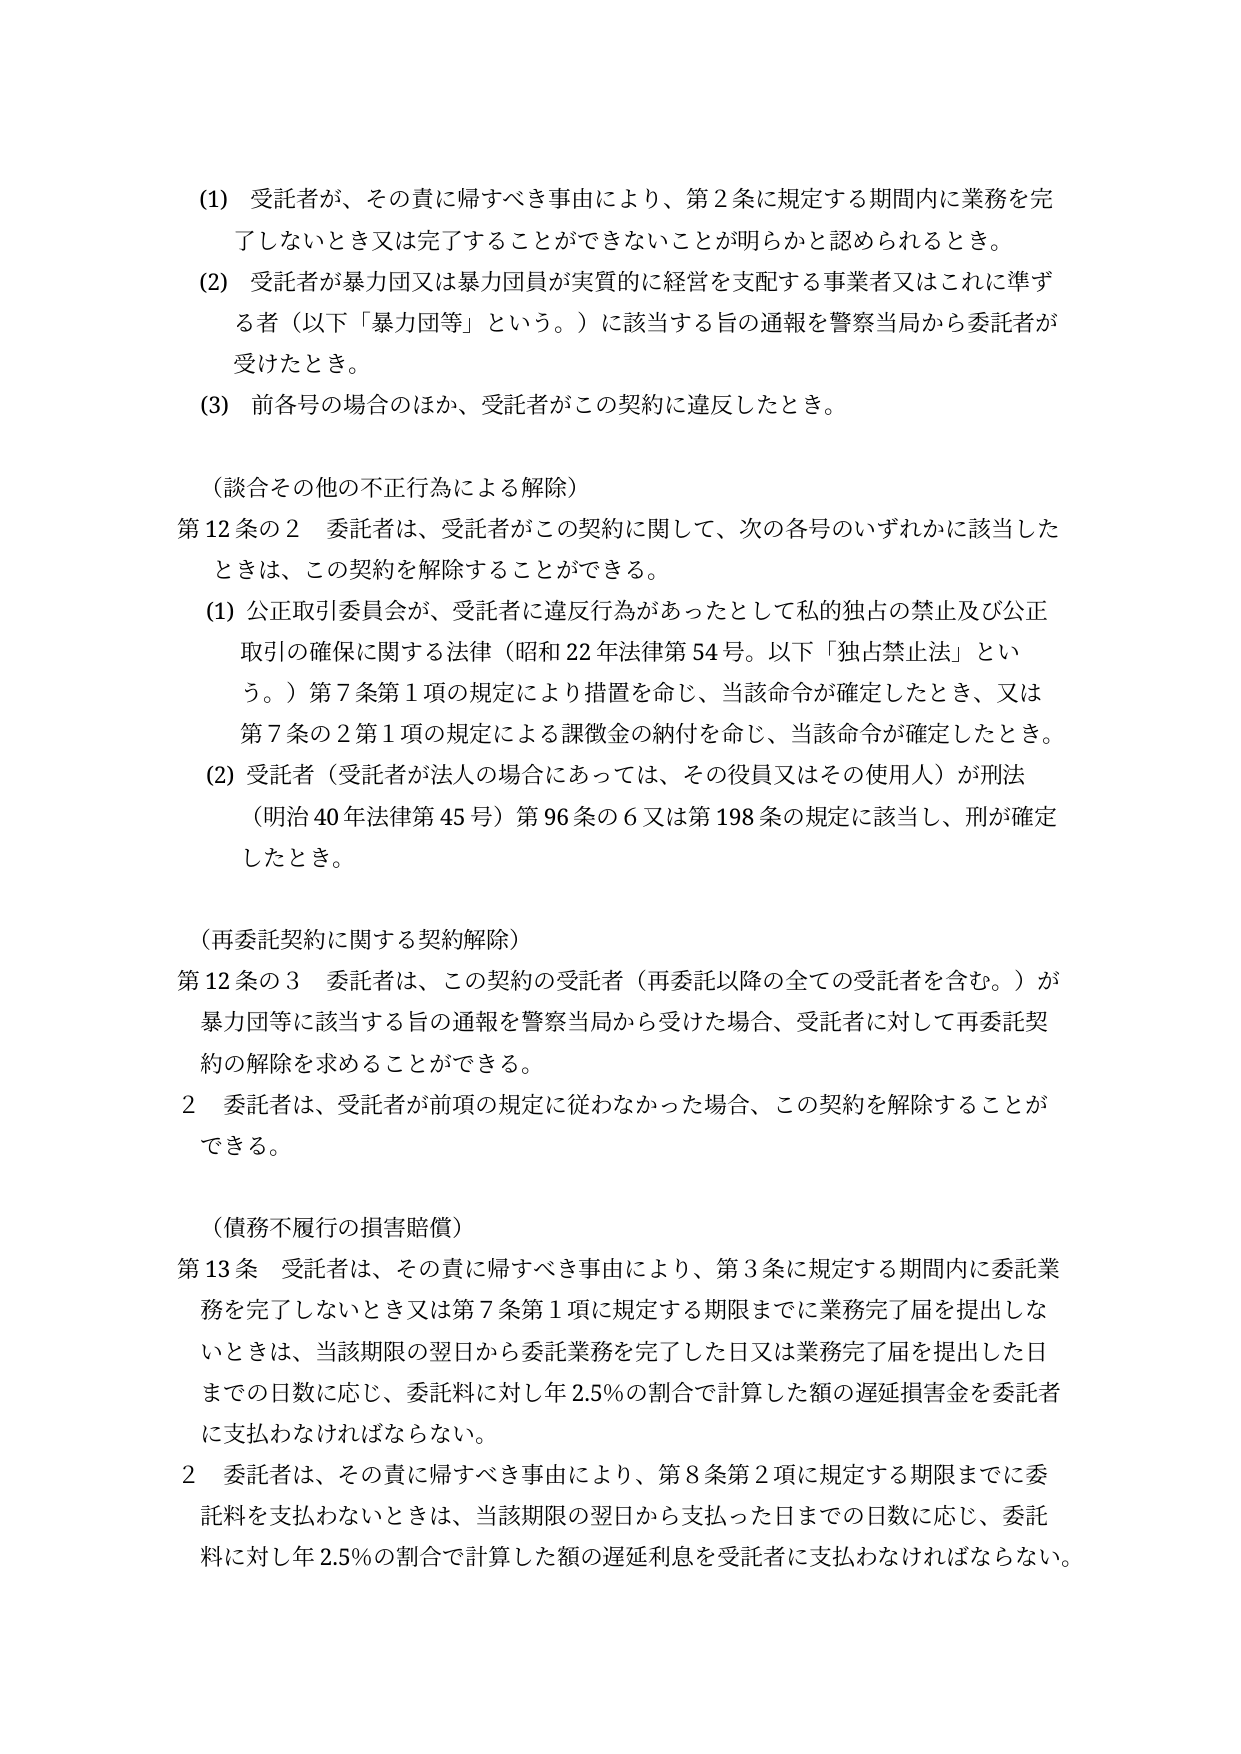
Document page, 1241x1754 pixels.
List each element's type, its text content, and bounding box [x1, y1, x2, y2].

text (3) 前各号の場合のほか、受託者がこの契約に違反したとき。 [177, 383, 1063, 424]
text ２ 委託者は、受託者が前項の規定に従わなかった場合、この契約を解除することができる。 [177, 1083, 1063, 1165]
text 第12条の２ 委託者は、受託者がこの契約に関して、次の各号のいずれかに該当したときは、この契約を解除することができる。 [177, 507, 1063, 589]
text 第12条の３ 委託者は、この契約の受託者（再委託以降の全ての受託者を含む。）が暴力団等に該当する旨の通報を警察当局から受けた場合、受託者に対して再委託契約の解除を求めることができる。 [177, 959, 1063, 1083]
text 第13条 受託者は、その責に帰すべき事由により、第３条に規定する期間内に委託業務を完了しないとき又は第７条第１項に規定する期限までに業務完了届を提出しないときは、当該期限の翌日から委託業務を完了した日又は業務完了届を提出した日までの日数に応じ、委託料に対し年2.5％の割合で計算した額の遅延損害金を委託者に支払わなければならない。 [177, 1247, 1063, 1453]
text (2) 受託者が暴力団又は暴力団員が実質的に経営を支配する事業者又はこれに準ずる者（以下「暴力団等」という。）に該当する旨の通報を警察当局から委託者が受けたとき。 [199, 260, 1063, 383]
text (1) 受託者が、その責に帰すべき事由により、第２条に規定する期間内に業務を完了しないとき又は完了することができないことが明らかと認められるとき。 [199, 177, 1063, 260]
text （債務不履行の損害賠償） [177, 1206, 1063, 1247]
text (2) 受託者（受託者が法人の場合にあっては、その役員又はその使用人）が刑法（明治40年法律第45号）第96条の６又は第198条の規定に該当し、刑が確定したとき。 [206, 753, 1063, 877]
text （談合その他の不正行為による解除） [177, 466, 1063, 507]
text (1) 公正取引委員会が、受託者に違反行為があったとして私的独占の禁止及び公正取引の確保に関する法律（昭和22年法律第54号。以下「独占禁止法」という。）第７条第１項の規定により措置を命じ、当該命令が確定したとき、又は第７条の２第１項の規定による課徴金の納付を命じ、当該命令が確定したとき。 [206, 589, 1063, 753]
text （再委託契約に関する契約解除） [177, 918, 1063, 959]
text ２ 委託者は、その責に帰すべき事由により、第８条第２項に規定する期限までに委託料を支払わないときは、当該期限の翌日から支払った日までの日数に応じ、委託料に対し年2.5％の割合で計算した額の遅延利息を受託者に支払わなければならない。 [177, 1453, 1063, 1576]
